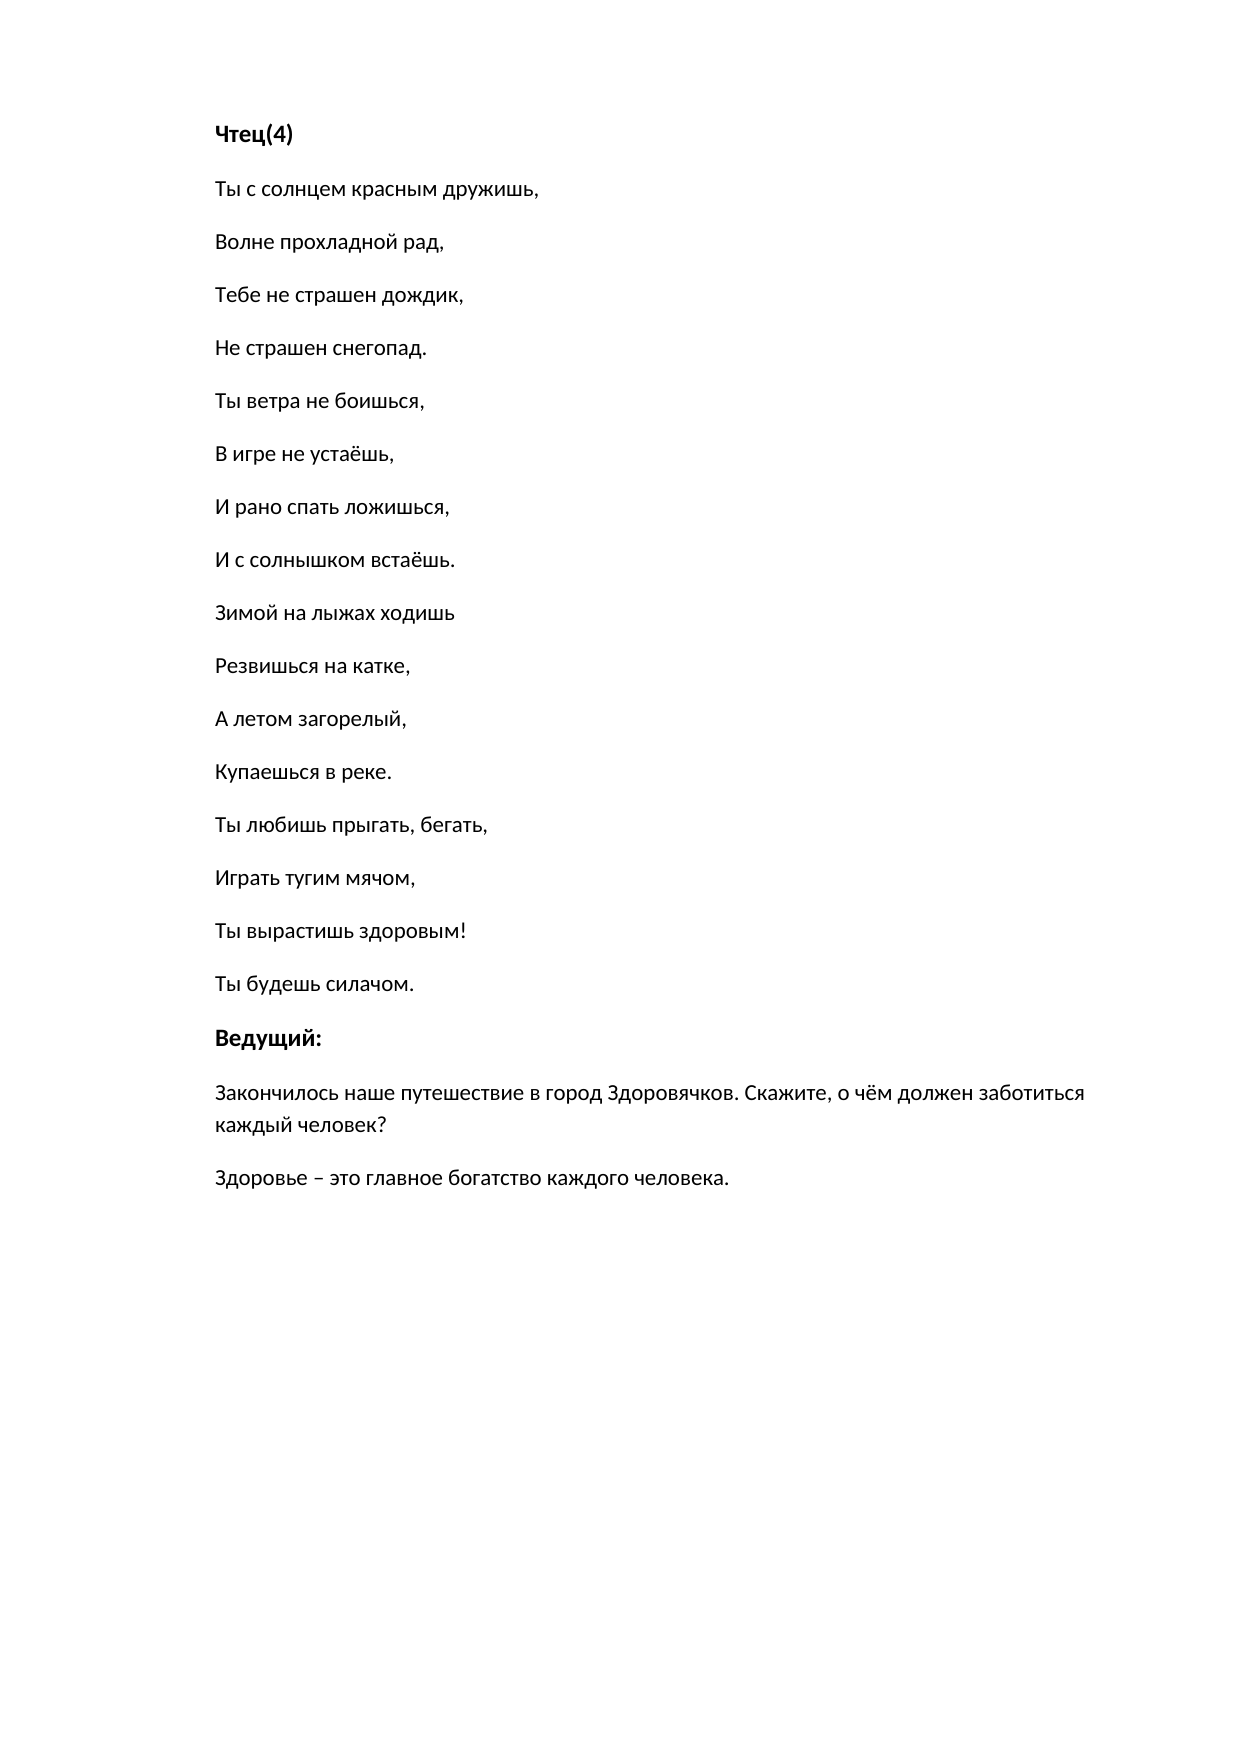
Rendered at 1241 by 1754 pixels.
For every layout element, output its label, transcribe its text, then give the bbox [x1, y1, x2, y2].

text И с солнышком встаёшь. [215, 545, 1152, 573]
text Тебе не страшен дождик, [215, 280, 1152, 308]
text Волне прохладной рад, [215, 227, 1152, 255]
text Ведущий: [215, 1022, 1152, 1053]
text Здоровье – это главное богатство каждого человека. [215, 1163, 1152, 1191]
text Закончилось наше путешествие в город Здоровячков. Скажите, о чём должен заботиться каждый человек? [215, 1078, 1152, 1138]
text Ты любишь прыгать, бегать, [215, 810, 1152, 838]
text И рано спать ложишься, [215, 492, 1152, 520]
text Резвишься на катке, [215, 651, 1152, 679]
text Ты вырастишь здоровым! [215, 916, 1152, 944]
text Ты с солнцем красным дружишь, [215, 174, 1152, 202]
text Ты будешь силачом. [215, 969, 1152, 997]
text Играть тугим мячом, [215, 863, 1152, 891]
text В игре не устаёшь, [215, 439, 1152, 467]
text Ты ветра не боишься, [215, 386, 1152, 414]
text Не страшен снегопад. [215, 333, 1152, 361]
text Купаешься в реке. [215, 757, 1152, 785]
text А летом загорелый, [215, 704, 1152, 732]
text Чтец(4) [215, 118, 1152, 149]
text Зимой на лыжах ходишь [215, 598, 1152, 626]
